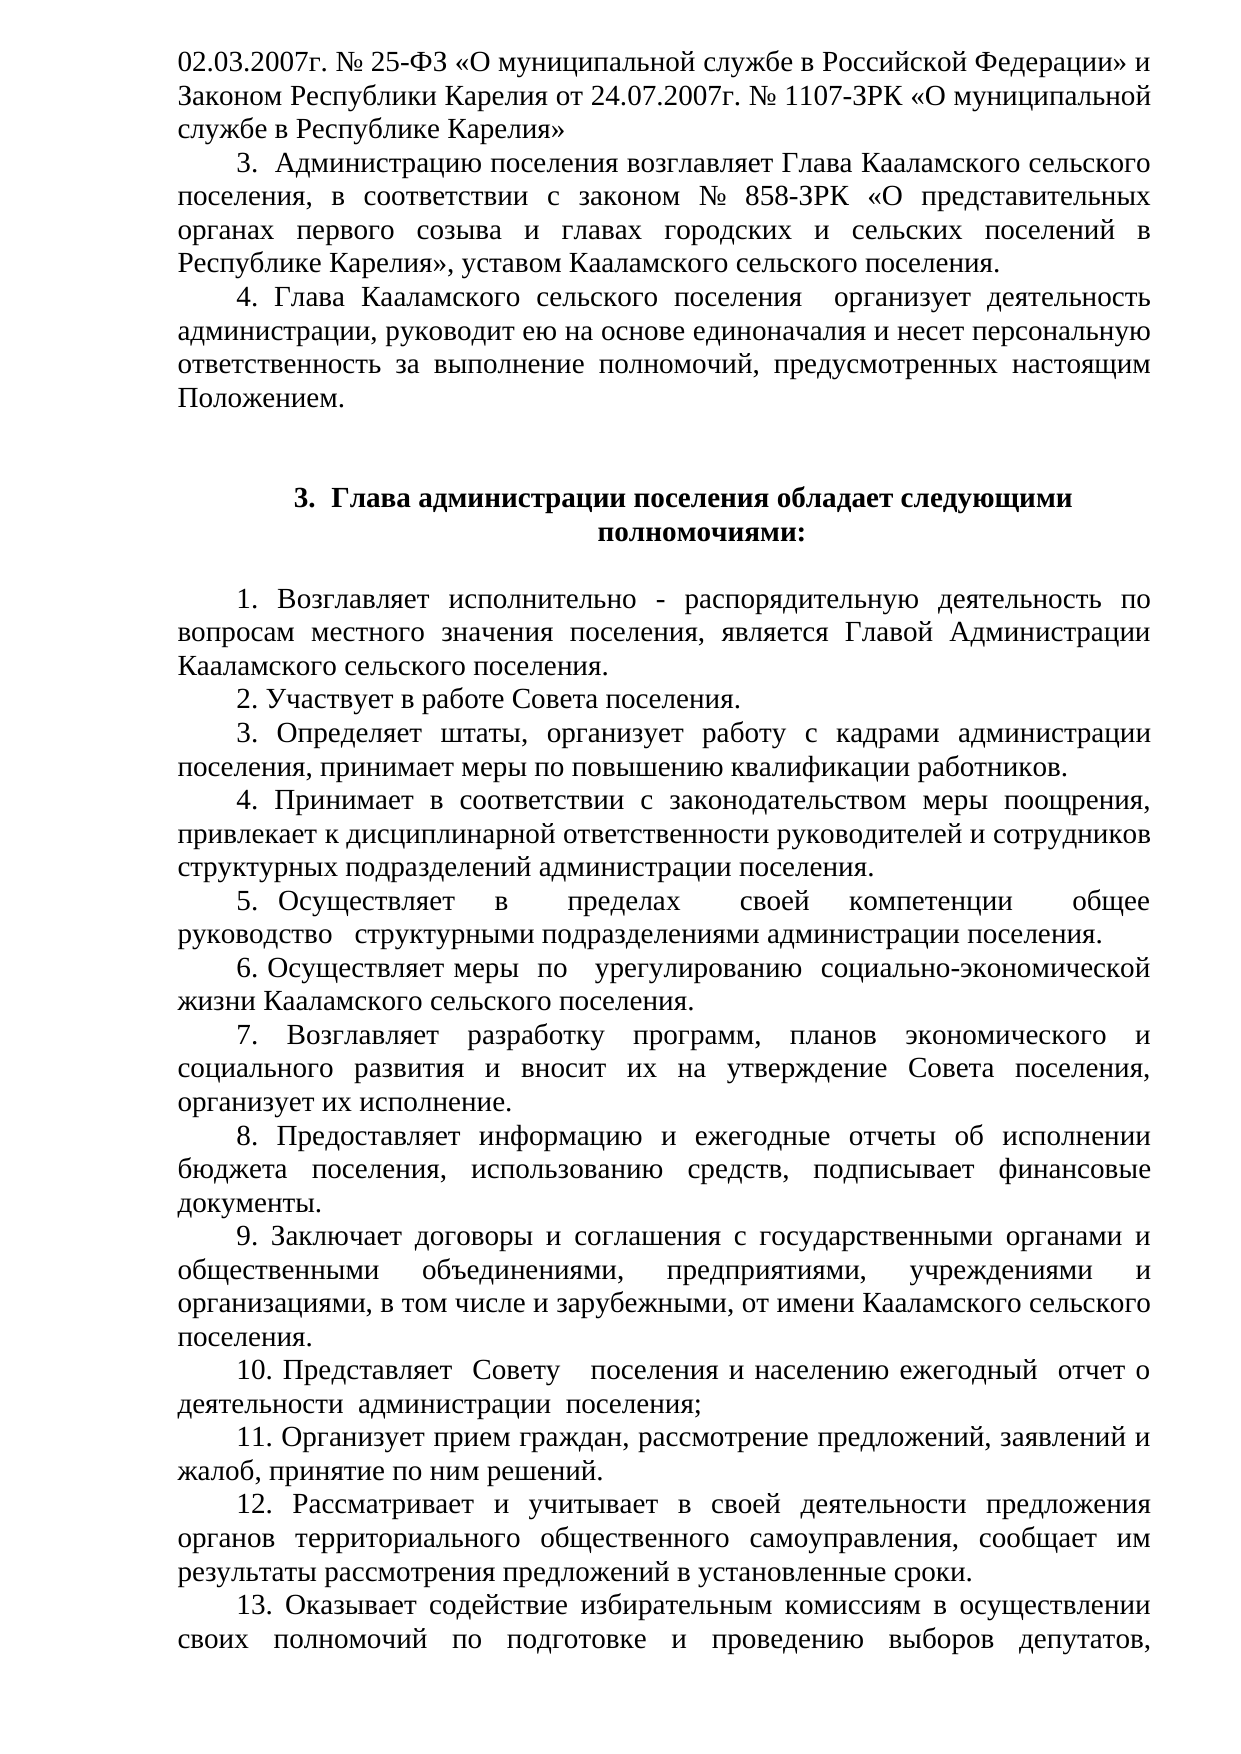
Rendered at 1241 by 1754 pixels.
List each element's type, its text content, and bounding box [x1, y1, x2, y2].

text 4. Принимает в соответствии с законодательством меры поощрения, привлекает к дисциплинарной ответственности руководителей и сотрудников структурных подразделений администрации поселения. [177, 782, 1152, 883]
text 8. Предоставляет информацию и ежегодные отчеты об исполнении бюджета поселения, использованию средств, подписывает финансовые документы. [177, 1118, 1152, 1218]
text 10. Представляет Совету поселения и населению ежегодный отчет о деятельности администрации поселения; [177, 1352, 1152, 1419]
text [177, 1587, 1152, 1654]
text 7. Возглавляет разработку программ, планов экономического и социального развития и вносит их на утверждение Совета поселения, организует их исполнение. [177, 1017, 1152, 1118]
text 2. Участвует в работе Совета поселения. [177, 682, 1152, 715]
text 3. Администрацию поселения возглавляет Глава Кааламского сельского поселения, в соответствии с законом № 858-ЗРК «О представительных органах первого созыва и главах городских и сельских поселений в Республике Карелия», уставом Кааламского сельского поселения. [177, 145, 1152, 279]
text 6. Осуществляет меры по урегулированию социально-экономической жизни Кааламского сельского поселения. [177, 950, 1152, 1017]
text 4. Глава Кааламского сельского поселения организует деятельность администрации, руководит ею на основе единоначалия и несет персональную ответственность за выполнение полномочий, предусмотренных настоящим Положением. [177, 279, 1152, 413]
text 11. Организует прием граждан, рассмотрение предложений, заявлений и жалоб, принятие по ним решений. [177, 1419, 1152, 1487]
list Глава администрации поселения обладает следующими полномочиями: [215, 480, 1152, 547]
text 1. Возглавляет исполнительно - распорядительную деятельность по вопросам местного значения поселения, является Главой Администрации Кааламского сельского поселения. [177, 581, 1152, 682]
text 12. Рассматривает и учитывает в своей деятельности предложения органов территориального общественного самоуправления, сообщает им результаты рассмотрения предложений в установленные сроки. [177, 1487, 1152, 1587]
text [177, 44, 1152, 145]
text 9. Заключает договоры и соглашения с государственными органами и общественными объединениями, предприятиями, учреждениями и организациями, в том числе и зарубежными, от имени Кааламского сельского поселения. [177, 1218, 1152, 1352]
text 5. Осуществляет в пределах своей компетенции общее руководство структурными подразделениями администрации поселения. [177, 883, 1152, 950]
text 3. Определяет штаты, организует работу с кадрами администрации поселения, принимает меры по повышению квалификации работников. [177, 715, 1152, 782]
